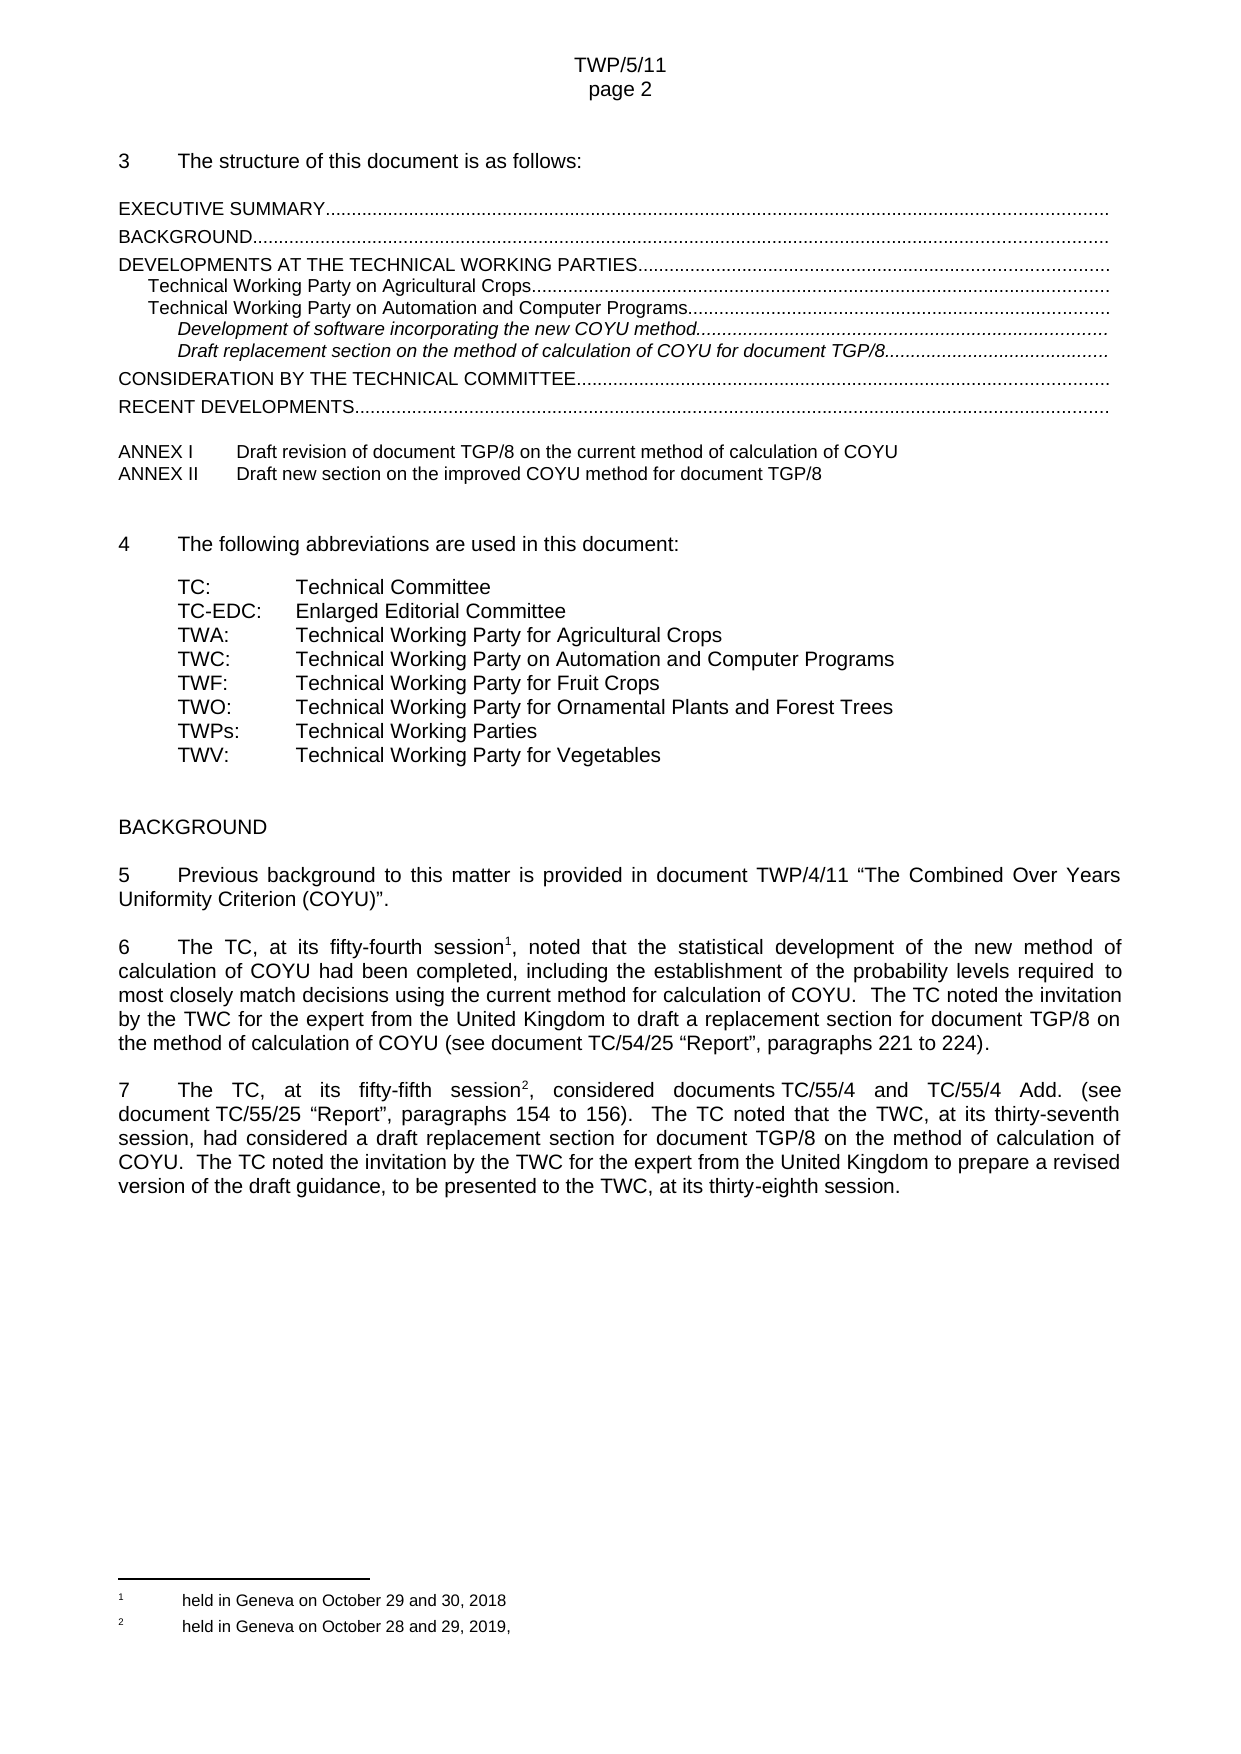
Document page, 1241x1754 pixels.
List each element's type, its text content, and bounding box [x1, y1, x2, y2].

text Consideration by the Technical Committee 4 [118, 368, 974, 389]
text TWPs: Technical Working Parties [177, 719, 1122, 743]
text EXECUTIVE SUMMARY 1 [118, 198, 974, 219]
text TWA: Technical Working Party for Agricultural Crops [177, 623, 1122, 647]
text Development of software incorporating the new COYU method 3 [177, 318, 974, 340]
text TWO: Technical Working Party for Ornamental Plants and Forest Trees [177, 695, 1122, 719]
text ANNEX I Draft revision of document TGP/8 on the current method of calculation of COYU [118, 441, 1122, 462]
text TC-EDC: Enlarged Editorial Committee [177, 599, 1122, 623]
text TWV: Technical Working Party for Vegetables [177, 743, 1122, 767]
text BACKGROUND 2 [118, 226, 974, 247]
text BACKGROUND [118, 815, 1122, 839]
text ANNEX II Draft new section on the improved COYU method for document TGP/8 [118, 462, 1122, 484]
text The TC, at its fifty-fifth session, considered documents TC/55/4 and TC/55/4 Add. (see document TC/55/25 “Report”, paragraphs 154 to 156). The TC noted that the TWC, at its thirty-seventh session, had considered a draft replacement section for document TGP/8 on the method of calculation of COYU. The TC noted the invitation by the TWC for the expert from the United Kingdom to prepare a revised version of the draft guidance, to be presented to the TWC, at its thirty-eighth session. [118, 1078, 1122, 1198]
text Previous background to this matter is provided in document TWP/4/11 “The Combined Over Years Uniformity Criterion (COYU)”. [118, 863, 1122, 911]
text Technical Working Party on Automation and Computer Programs 3 [148, 297, 1033, 318]
text The following abbreviations are used in this document: [118, 532, 1122, 556]
text Technical Working Party on Agricultural Crops 3 [148, 275, 1033, 297]
text developments at the technical working parties 2 [118, 253, 974, 275]
text Recent developments 4 [118, 395, 974, 417]
text The TC, at its fifty-fourth session, noted that the statistical development of the new method of calculation of COYU had been completed, including the establishment of the probability levels required to most closely match decisions using the current method for calculation of COYU. The TC noted the invitation by the TWC for the expert from the United Kingdom to draft a replacement section for document TGP/8 on the method of calculation of COYU (see document TC/54/25 “Report”, paragraphs 221 to 224). [118, 934, 1122, 1054]
text TWC: Technical Working Party on Automation and Computer Programs [177, 647, 1122, 671]
text Draft replacement section on the method of calculation of COYU for document TGP/8 3 [177, 340, 974, 361]
text TWF: Technical Working Party for Fruit Crops [177, 671, 1122, 695]
text The structure of this document is as follows: [118, 149, 1122, 173]
text TC: Technical Committee [177, 575, 1122, 599]
